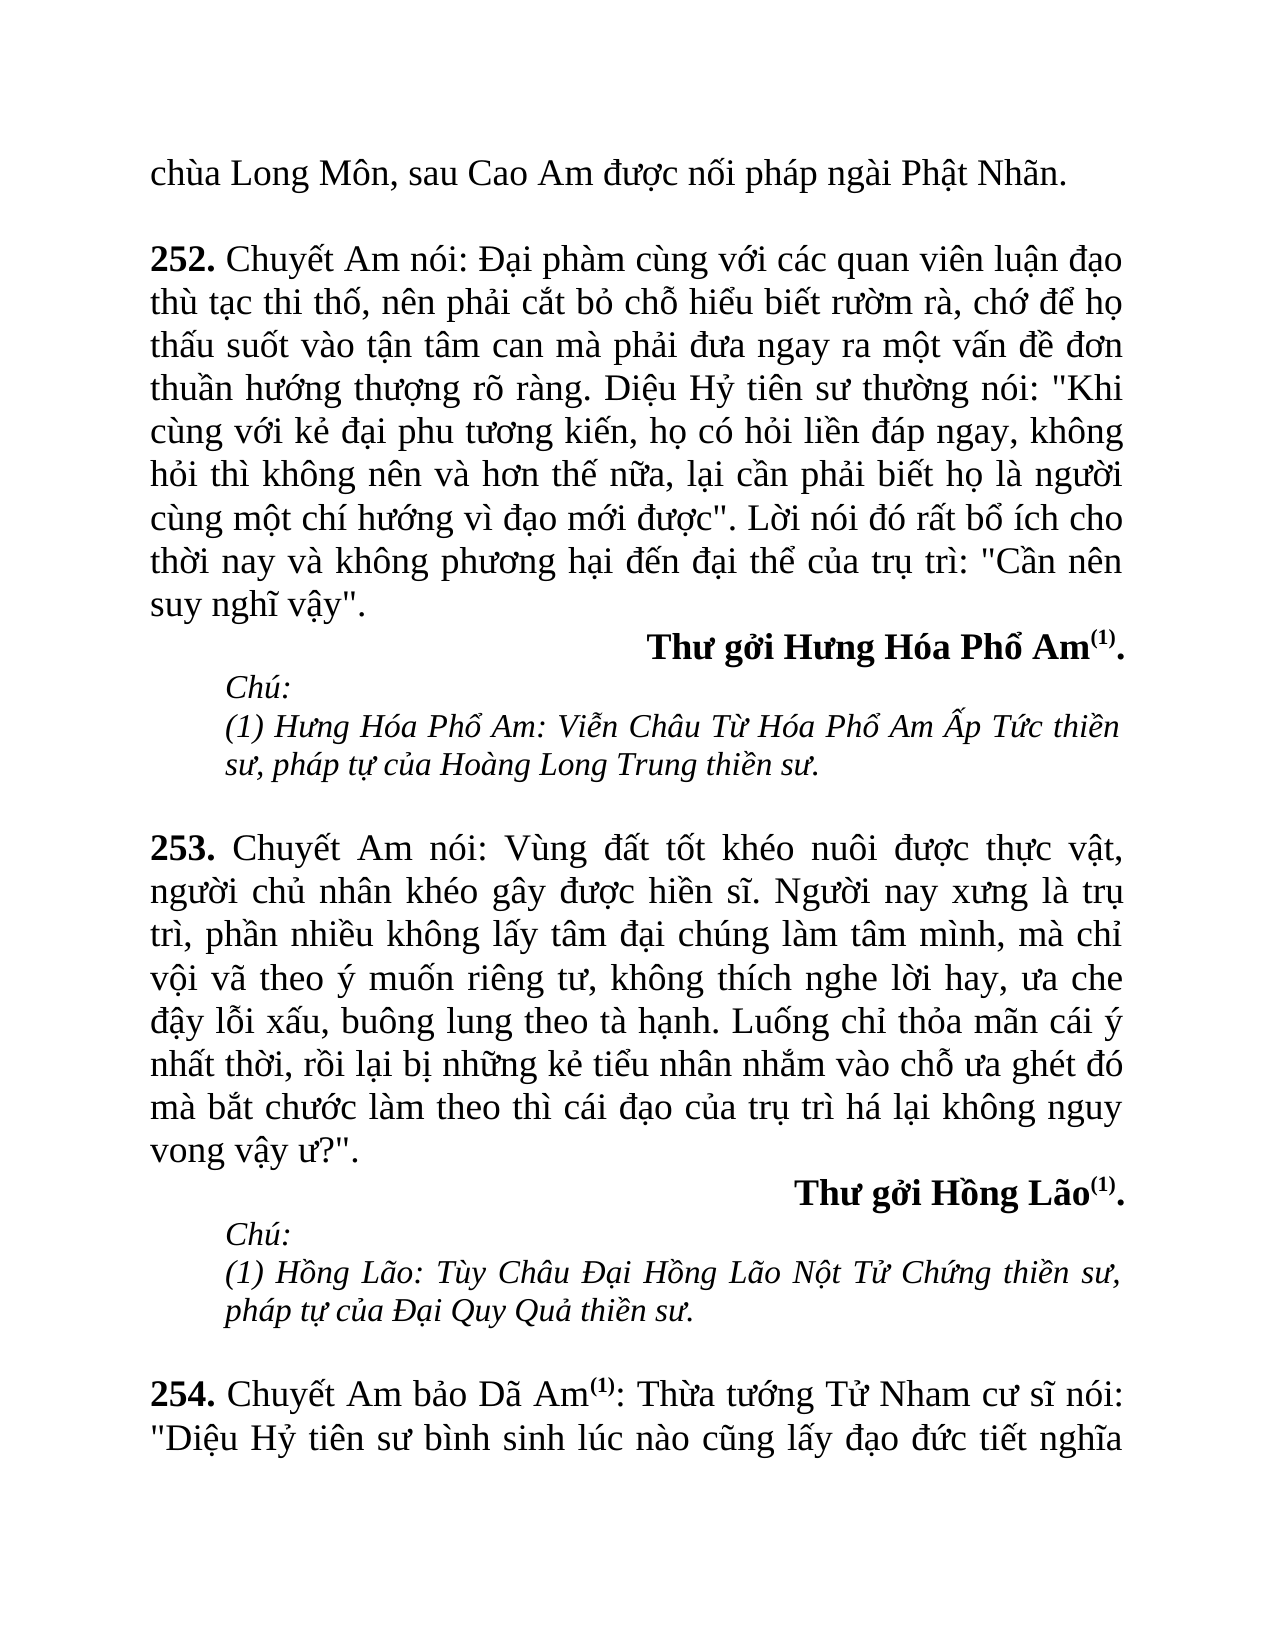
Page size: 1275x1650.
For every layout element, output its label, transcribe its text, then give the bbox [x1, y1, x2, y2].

text Chú: [225, 1214, 1125, 1252]
text 252. Chuyết Am nói: Ðại phàm cùng với các quan viên luận đạo thù tạc thi thố, nên phải cắt bỏ chỗ hiểu biết rườm rà, chớ để họ thấu suốt vào tận tâm can mà phải đưa ngay ra một vấn đề đơn thuần hướng thượng rõ ràng. Diệu Hỷ tiên sư thường nói: "Khi cùng với kẻ đại phu tương kiến, họ có hỏi liền đáp ngay, không hỏi thì không nên và hơn thế nữa, lại cần phải biết họ là người cùng một chí hướng vì đạo mới được". Lời nói đó rất bổ ích cho thời nay và không phương hại đến đại thể của trụ trì: "Cần nên suy nghĩ vậy". [150, 236, 1125, 624]
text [150, 1372, 1125, 1458]
text Thư gởi Hồng Lão(1). [150, 1171, 1125, 1214]
text Thư gởi Hưng Hóa Phổ Am(1). [150, 624, 1125, 667]
text Chú: [225, 667, 1125, 706]
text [150, 150, 1125, 193]
text (1) Hồng Lão: Tùy Châu Ðại Hồng Lão Nột Tử Chứng thiền sư, pháp tự của Ðại Quy Quả thiền sư. [225, 1252, 1125, 1329]
text 253. Chuyết Am nói: Vùng đất tốt khéo nuôi được thực vật, người chủ nhân khéo gây được hiền sĩ. Người nay xưng là trụ trì, phần nhiều không lấy tâm đại chúng làm tâm mình, mà chỉ vội vã theo ý muốn riêng tư, không thích nghe lời hay, ưa che đậy lỗi xấu, buông lung theo tà hạnh. Luống chỉ thỏa mãn cái ý nhất thời, rồi lại bị những kẻ tiểu nhân nhắm vào chỗ ưa ghét đó mà bắt chước làm theo thì cái đạo của trụ trì há lại không nguy vong vậy ư?". [150, 826, 1125, 1171]
text (1) Hưng Hóa Phổ Am: Viễn Châu Từ Hóa Phổ Am Ấp Tức thiền sư, pháp tự của Hoàng Long Trung thiền sư. [225, 706, 1125, 782]
